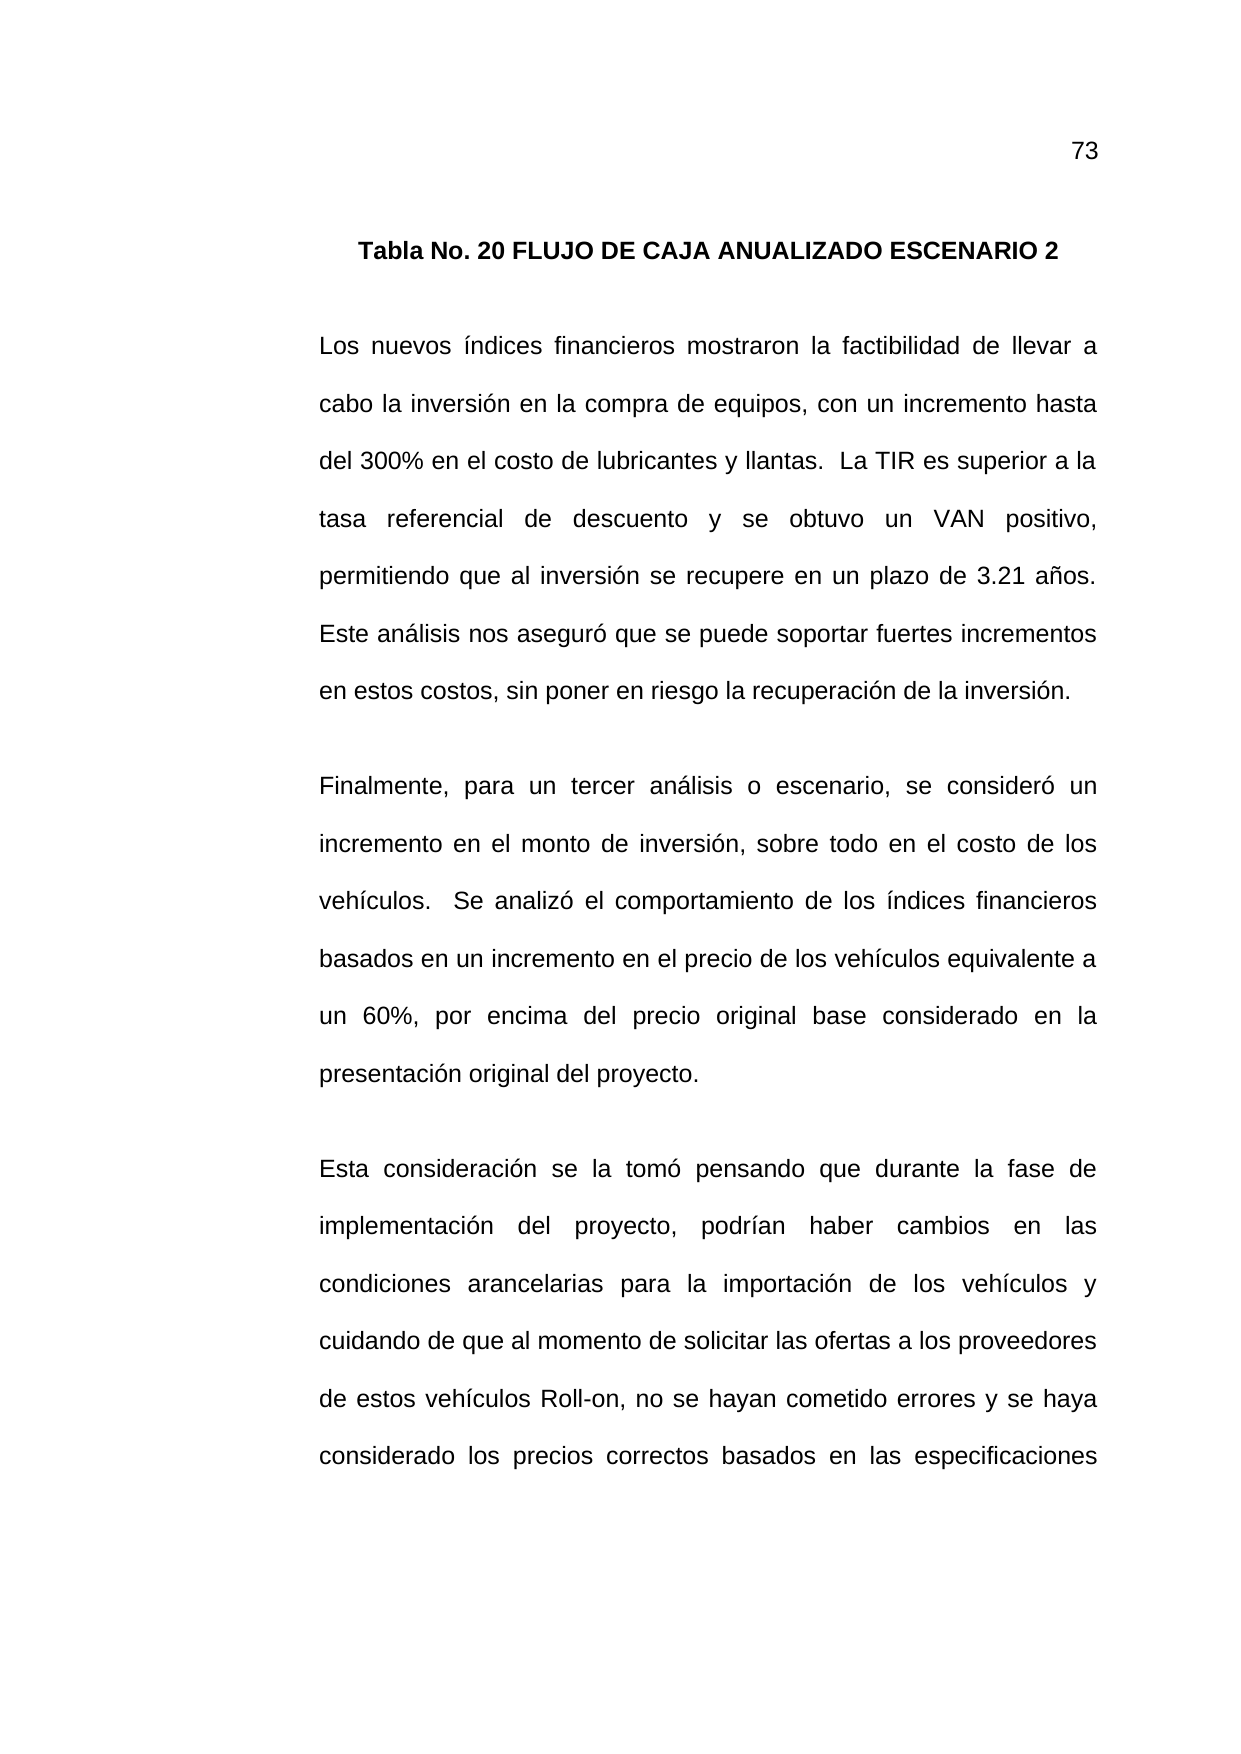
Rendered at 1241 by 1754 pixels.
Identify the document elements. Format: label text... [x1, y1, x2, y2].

text Finalmente, para un tercer análisis o escenario, se consideró un incremento en el monto de inversión, sobre todo en el costo de los vehículos. Se analizó el comportamiento de los índices financieros basados en un incremento en el precio de los vehículos equivalente a un 60%, por encima del precio original base considerado en la presentación original del proyecto. [319, 771, 1098, 1087]
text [319, 1154, 1098, 1470]
text Los nuevos índices financieros mostraron la factibilidad de llevar a cabo la inversión en la compra de equipos, con un incremento hasta del 300% en el costo de lubricantes y llantas. La TIR es superior a la tasa referencial de descuento y se obtuvo un VAN positivo, permitiendo que al inversión se recupere en un plazo de 3.21 años. Este análisis nos aseguró que se puede soportar fuertes incrementos en estos costos, sin poner en riesgo la recuperación de la inversión. [319, 331, 1098, 705]
text Tabla No. 20 FLUJO DE CAJA ANUALIZADO ESCENARIO 2 [319, 236, 1098, 265]
